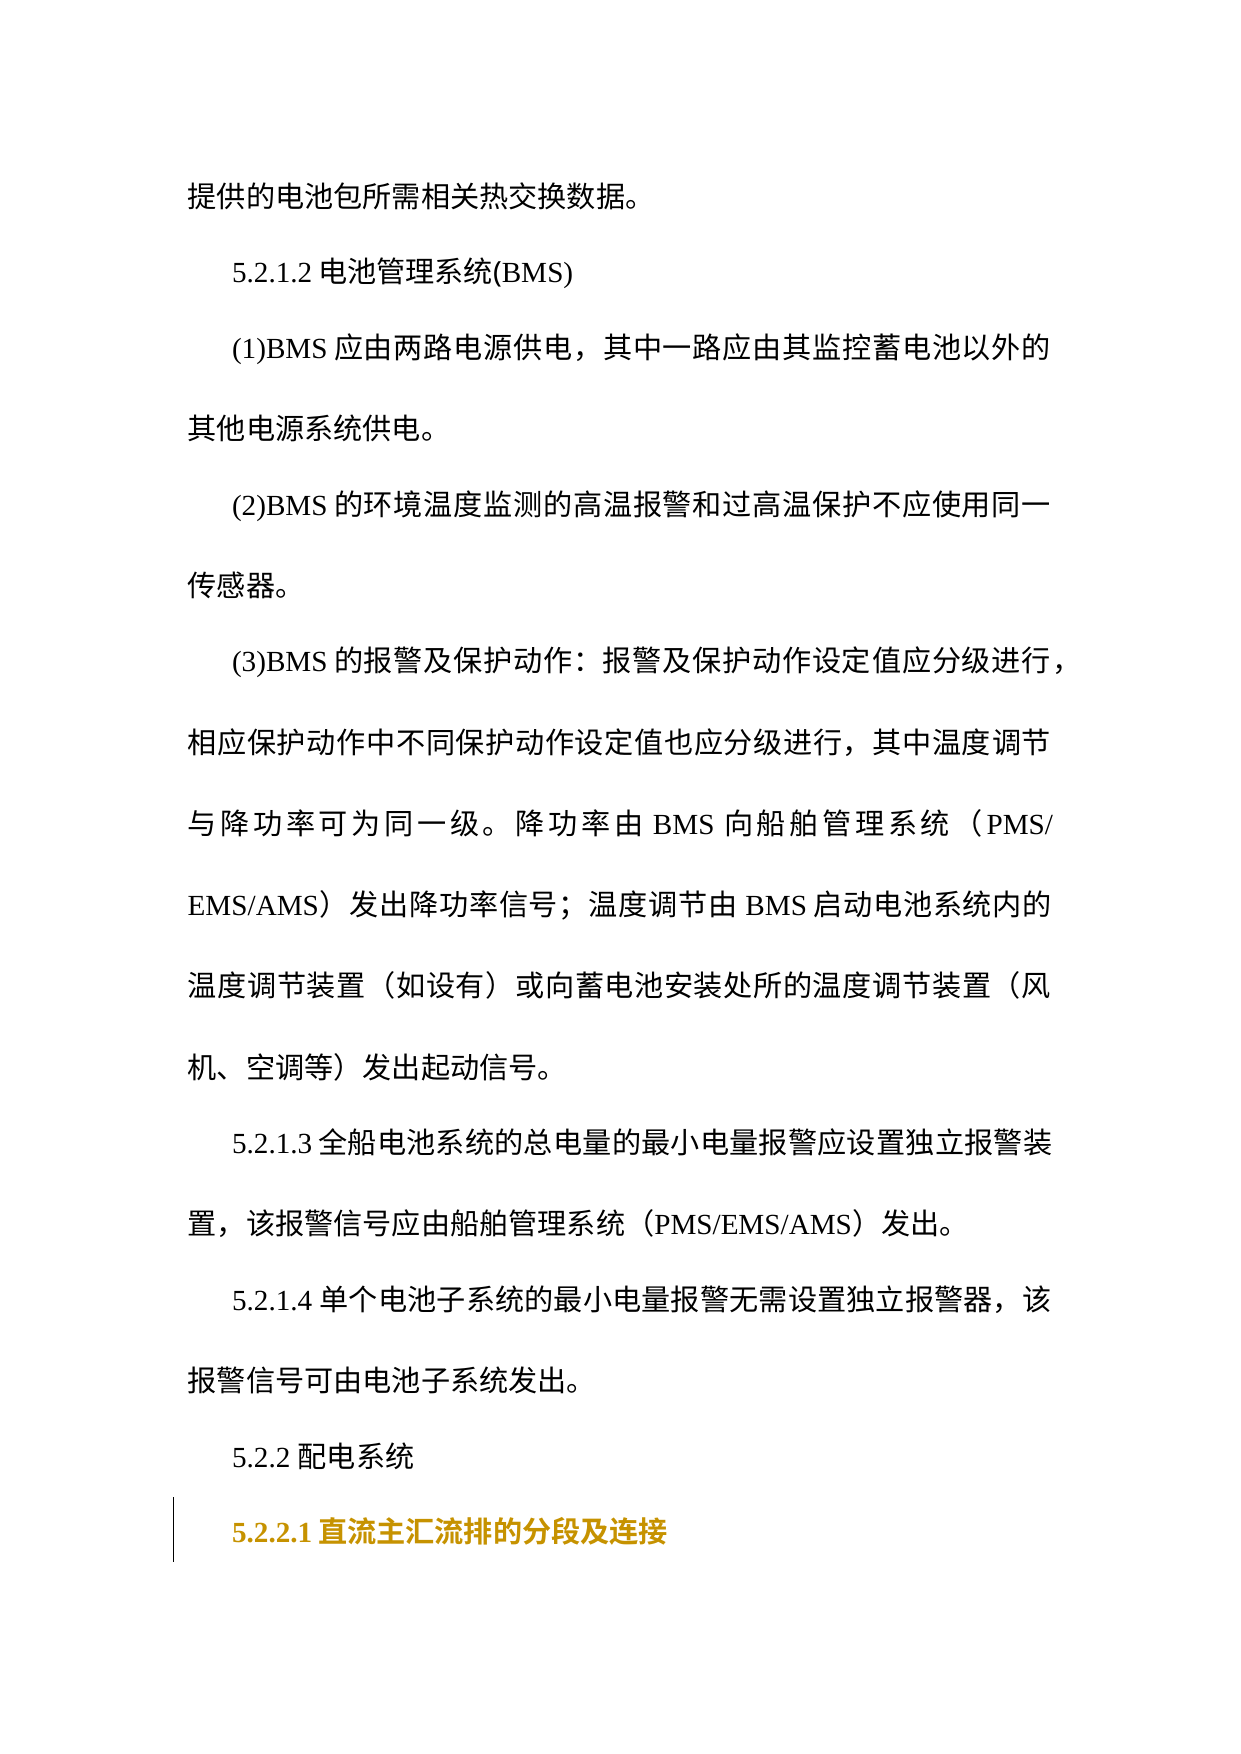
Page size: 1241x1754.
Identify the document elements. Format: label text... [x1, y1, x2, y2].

text (2)BMS的环境温度监测的高温报警和过高温保护不应使用同一传感器。 [187, 470, 1053, 616]
text 5.2.1.3全船电池系统的总电量的最小电量报警应设置独立报警装置，该报警信号应由船舶管理系统（PMS/EMS/AMS）发出。 [187, 1108, 1053, 1254]
text 5.2.1.4 单个电池子系统的最小电量报警无需设置独立报警器，该报警信号可由电池子系统发出。 [187, 1265, 1053, 1411]
text 5.2.2.1直流主汇流排的分段及连接 [187, 1497, 1053, 1562]
text (1)BMS应由两路电源供电，其中一路应由其监控蓄电池以外的其他电源系统供电。 [187, 313, 1053, 459]
text 5.2.2 配电系统 [187, 1422, 1053, 1487]
text (3)BMS的报警及保护动作：报警及保护动作设定值应分级进行，相应保护动作中不同保护动作设定值也应分级进行，其中温度调节与降功率可为同一级。降功率由BMS向船舶管理系统（PMS/EMS/AMS）发出降功率信号；温度调节由BMS启动电池系统内的温度调节装置（如设有）或向蓄电池安装处所的温度调节装置（风机、空调等）发出起动信号。 [187, 627, 1053, 1098]
text 5.2.1.2电池管理系统(BMS) [187, 237, 1053, 302]
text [187, 162, 1053, 227]
